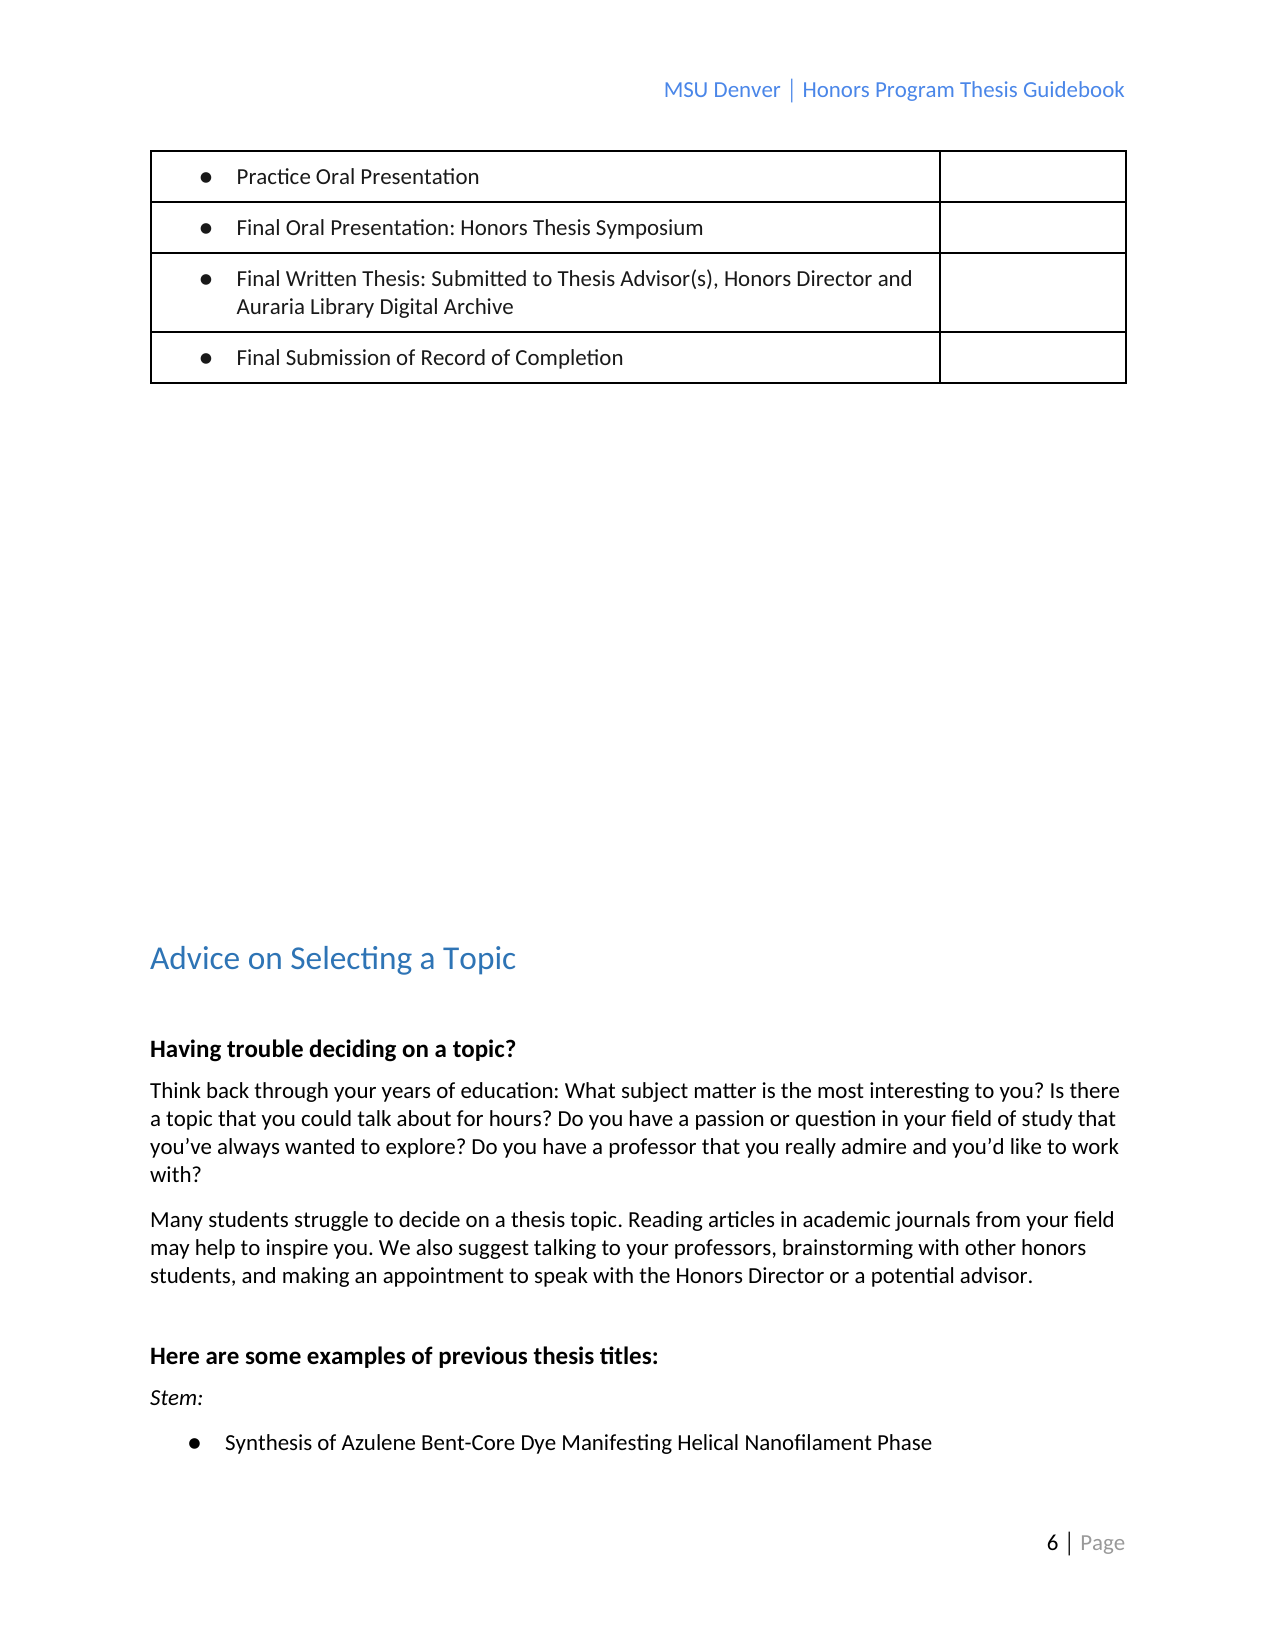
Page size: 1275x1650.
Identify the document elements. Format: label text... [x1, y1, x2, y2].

table_cell [941, 254, 1125, 331]
text Many students struggle to decide on a thesis topic. Reading articles in academic journals from your field may help to inspire you. We also suggest talking to your professors, brainstorming with other honors students, and making an appointment to speak with the Honors Director or a potential advisor. [150, 1205, 1125, 1289]
table_cell Final Submission of Record of Completion [152, 333, 939, 382]
text Having trouble deciding on a topic? [150, 1033, 1125, 1063]
table_cell Final Written Thesis: Submitted to Thesis Advisor(s), Honors Director and Auraria Library Digital Archive [152, 254, 939, 331]
text Think back through your years of education: What subject matter is the most interesting to you? Is there a topic that you could talk about for hours? Do you have a passion or question in your field of study that you’ve always wanted to explore? Do you have a professor that you really admire and you’d like to work with? [150, 1076, 1125, 1188]
table_cell [941, 333, 1125, 382]
table_cell Practice Oral Presentation [152, 152, 939, 201]
table_cell Final Oral Presentation: Honors Thesis Symposium [152, 203, 939, 252]
text Here are some examples of previous thesis titles: [150, 1340, 1125, 1371]
table_cell [941, 203, 1125, 252]
subtitle Advice on Selecting a Topic [150, 937, 1125, 977]
text Stem: [150, 1383, 1125, 1411]
list Synthesis of Azulene Bent-Core Dye Manifesting Helical Nanofilament Phase [187, 1428, 1125, 1456]
table_cell [941, 152, 1125, 201]
